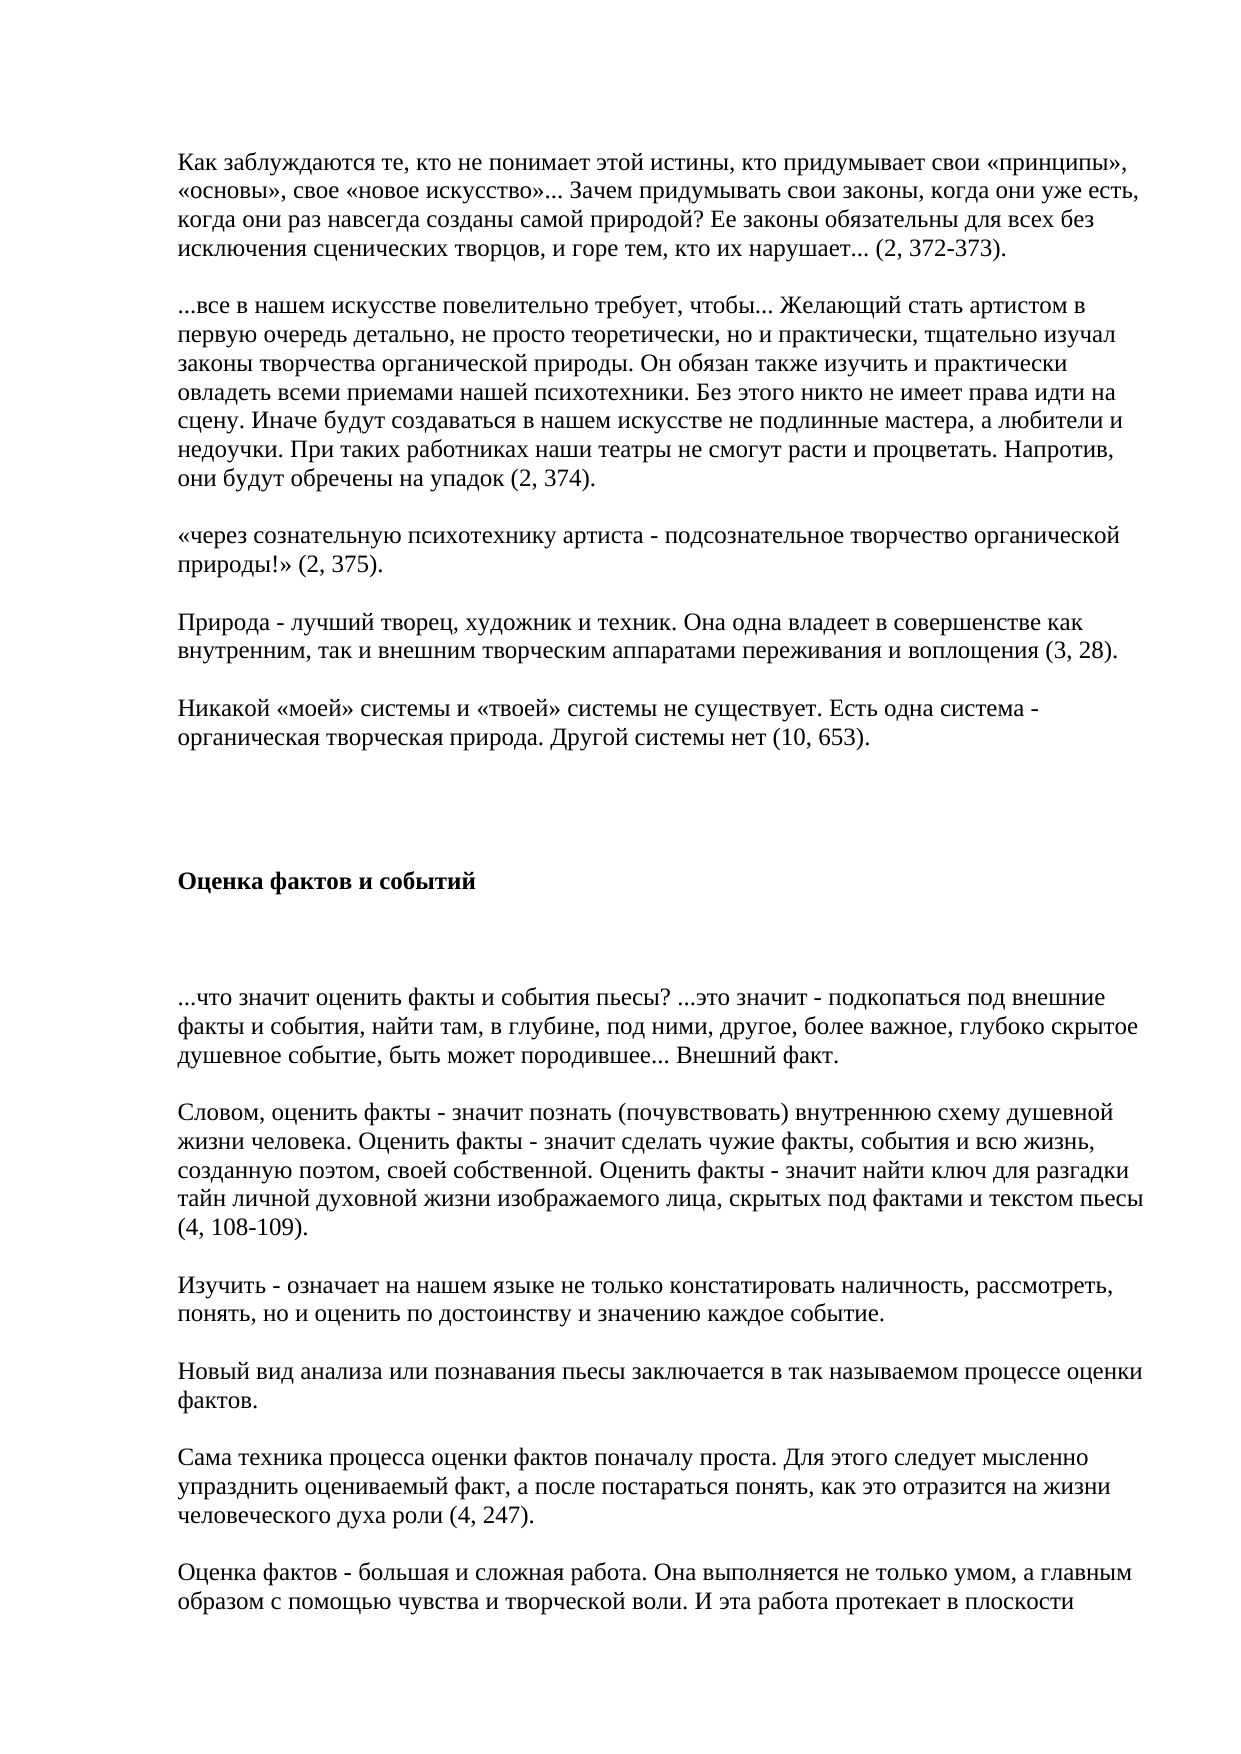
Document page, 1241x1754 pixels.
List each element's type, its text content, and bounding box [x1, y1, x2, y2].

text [177, 982, 1152, 1615]
subtitle Оценка фактов и событий [177, 866, 1152, 895]
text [177, 118, 1152, 751]
